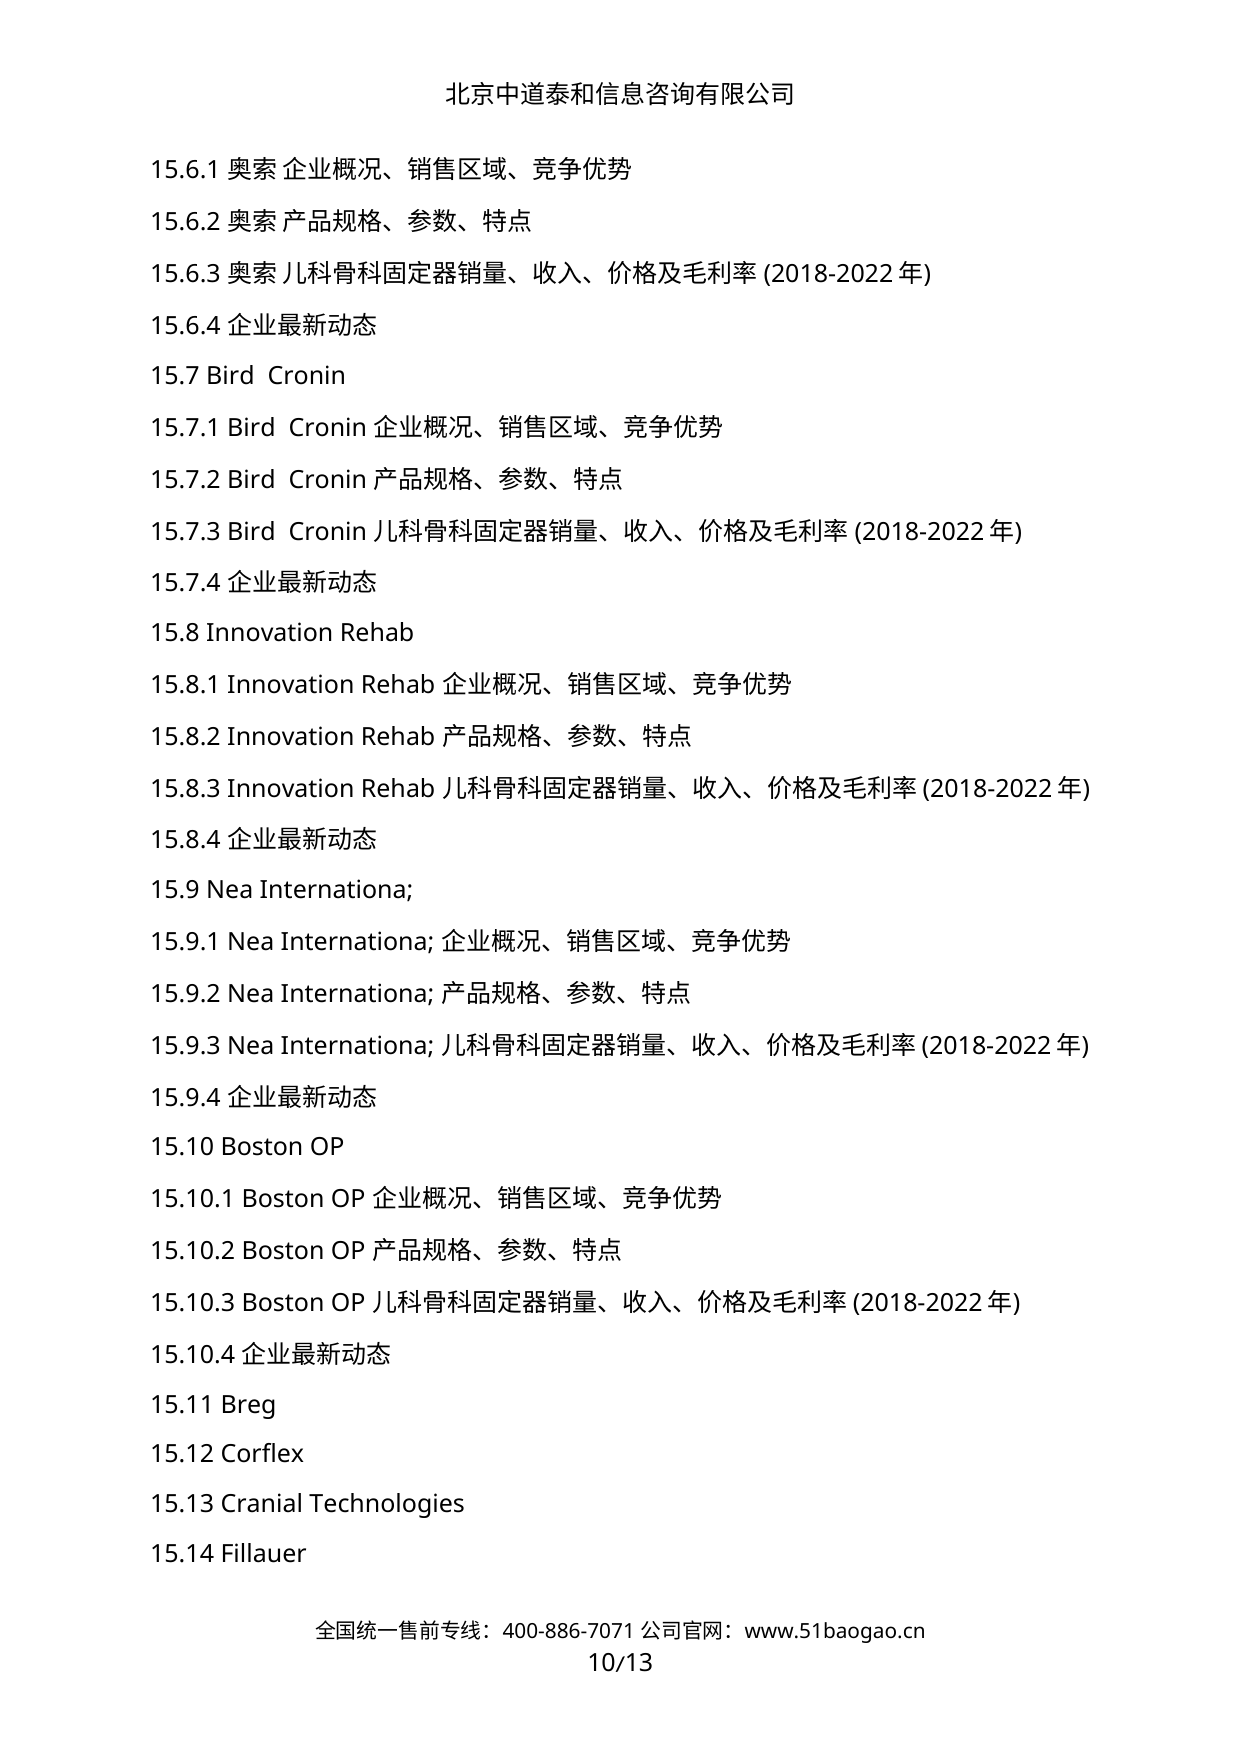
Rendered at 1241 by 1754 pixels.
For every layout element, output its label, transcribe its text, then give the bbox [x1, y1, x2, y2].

text 15.10.1 Boston OP 企业概况、销售区域、竞争优势 [150, 1179, 1090, 1215]
text 15.9.4 企业最新动态 [150, 1077, 1090, 1113]
text 15.8.3 Innovation Rehab 儿科骨科固定器销量、收入、价格及毛利率 (2018-2022年) [150, 768, 1090, 804]
text 15.10.3 Boston OP 儿科骨科固定器销量、收入、价格及毛利率 (2018-2022年) [150, 1282, 1090, 1319]
text 15.6.2 奥索 产品规格、参数、特点 [150, 202, 1090, 238]
text 15.6.4 企业最新动态 [150, 306, 1090, 342]
text 15.9.1 Nea Internationa; 企业概况、销售区域、竞争优势 [150, 922, 1090, 958]
text 15.9.2 Nea Internationa; 产品规格、参数、特点 [150, 973, 1090, 1010]
text 15.8 Innovation Rehab [150, 615, 1090, 649]
text 15.7.2 Bird Cronin 产品规格、参数、特点 [150, 459, 1090, 495]
text 15.10.2 Boston OP 产品规格、参数、特点 [150, 1231, 1090, 1267]
text 15.8.4 企业最新动态 [150, 820, 1090, 856]
text 15.8.1 Innovation Rehab 企业概况、销售区域、竞争优势 [150, 664, 1090, 701]
text 15.8.2 Innovation Rehab 产品规格、参数、特点 [150, 716, 1090, 752]
text 15.9 Nea Internationa; [150, 872, 1090, 906]
text 15.12 Corflex [150, 1436, 1090, 1470]
text 15.14 Fillauer [150, 1535, 1090, 1569]
text 15.11 Breg [150, 1386, 1090, 1420]
text 15.6.1 奥索 企业概况、销售区域、竞争优势 [150, 150, 1090, 186]
text 15.7.4 企业最新动态 [150, 563, 1090, 599]
text 15.10.4 企业最新动态 [150, 1334, 1090, 1371]
text 15.9.3 Nea Internationa; 儿科骨科固定器销量、收入、价格及毛利率 (2018-2022年) [150, 1025, 1090, 1062]
text 15.7.1 Bird Cronin 企业概况、销售区域、竞争优势 [150, 407, 1090, 443]
text 15.13 Cranial Technologies [150, 1486, 1090, 1520]
text 15.7 Bird Cronin [150, 357, 1090, 392]
text 15.6.3 奥索 儿科骨科固定器销量、收入、价格及毛利率 (2018-2022年) [150, 254, 1090, 290]
text 15.7.3 Bird Cronin 儿科骨科固定器销量、收入、价格及毛利率 (2018-2022年) [150, 511, 1090, 547]
text 15.10 Boston OP [150, 1129, 1090, 1163]
